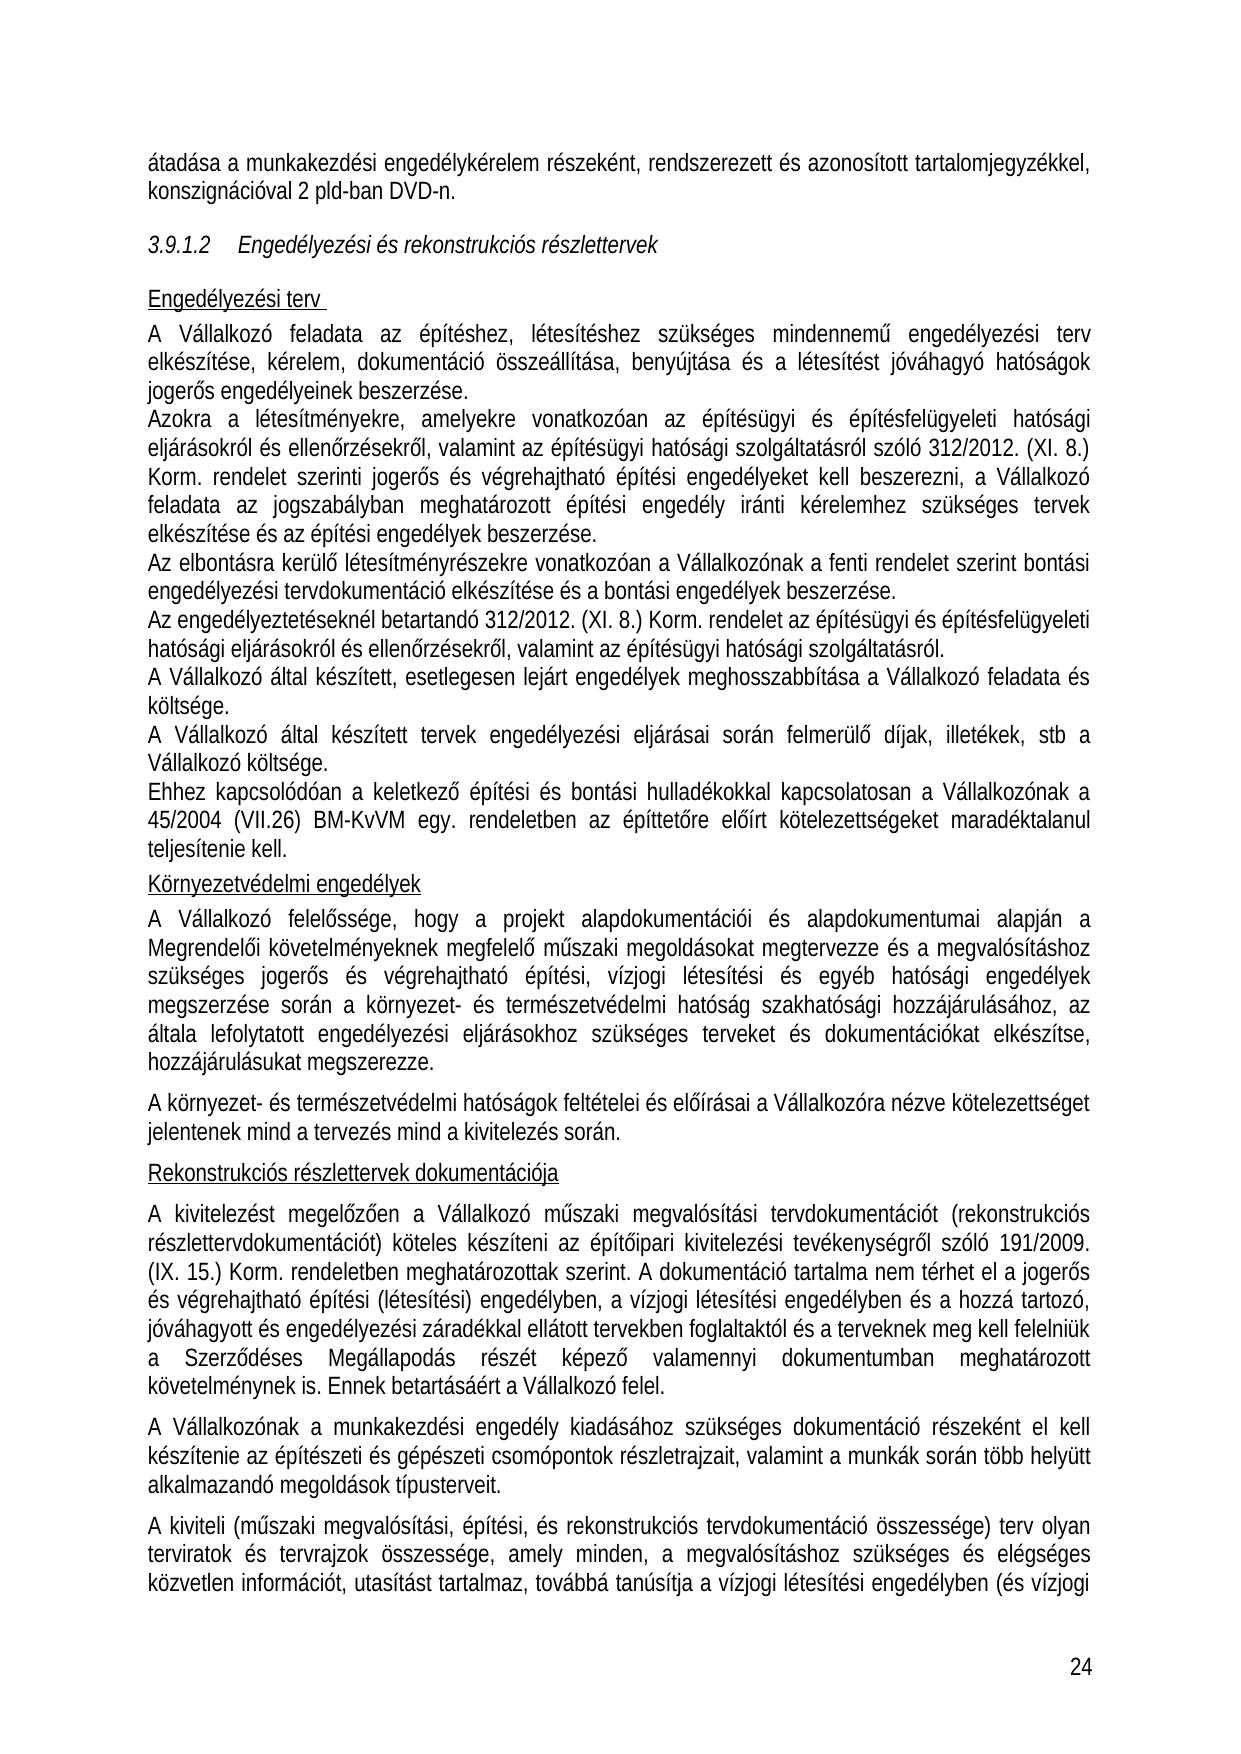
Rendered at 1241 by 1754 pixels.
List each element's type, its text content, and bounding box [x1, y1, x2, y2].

text A kivitelezést megelőzően a Vállalkozó műszaki megvalósítási tervdokumentációt (rekonstrukciós részlettervdokumentációt) köteles készíteni az építőipari kivitelezési tevékenységről szóló 191/2009. (IX. 15.) Korm. rendeletben meghatározottak szerint. A dokumentáció tartalma nem térhet el a jogerős és végrehajtható építési (létesítési) engedélyben, a vízjogi létesítési engedélyben és a hozzá tartozó, jóváhagyott és engedélyezési záradékkal ellátott tervekben foglaltaktól és a terveknek meg kell felelniük a Szerződéses Megállapodás részét képező valamennyi dokumentumban meghatározott követelménynek is. Ennek betartásáért a Vállalkozó felel. [148, 1199, 1092, 1400]
subtitle Engedélyezési és rekonstrukciós részlettervek [148, 230, 1092, 259]
text Az engedélyeztetéseknél betartandó 312/2012. (XI. 8.) Korm. rendelet az építésügyi és építésfelügyeleti hatósági eljárásokról és ellenőrzésekről, valamint az építésügyi hatósági szolgáltatásról. [148, 605, 1092, 662]
text A környezet- és természetvédelmi hatóságok feltételei és előírásai a Vállalkozóra nézve kötelezettséget jelentenek mind a tervezés mind a kivitelezés során. [148, 1088, 1092, 1146]
text Azokra a létesítményekre, amelyekre vonatkozóan az építésügyi és építésfelügyeleti hatósági eljárásokról és ellenőrzésekről, valamint az építésügyi hatósági szolgáltatásról szóló 312/2012. (XI. 8.) Korm. rendelet szerinti jogerős és végrehajtható építési engedélyeket kell beszerezni, a Vállalkozó feladata az jogszabályban meghatározott építési engedély iránti kérelemhez szükséges tervek elkészítése és az építési engedélyek beszerzése. [148, 404, 1092, 548]
text A Vállalkozó feladata az építéshez, létesítéshez szükséges mindennemű engedélyezési terv elkészítése, kérelem, dokumentáció összeállítása, benyújtása és a létesítést jóváhagyó hatóságok jogerős engedélyeinek beszerzése. [148, 318, 1092, 404]
text Környezetvédelmi engedélyek [148, 869, 1092, 898]
text A Vállalkozó által készített tervek engedélyezési eljárásai során felmerülő díjak, illetékek, stb a Vállalkozó költsége. [148, 719, 1092, 777]
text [148, 1511, 1092, 1597]
text A Vállalkozó által készített, esetlegesen lejárt engedélyek meghosszabbítása a Vállalkozó feladata és költsége. [148, 662, 1092, 719]
text Rekonstrukciós részlettervek dokumentációja [148, 1158, 1092, 1187]
text Az elbontásra kerülő létesítményrészekre vonatkozóan a Vállalkozónak a fenti rendelet szerint bontási engedélyezési tervdokumentáció elkészítése és a bontási engedélyek beszerzése. [148, 548, 1092, 605]
text Ehhez kapcsolódóan a keletkező építési és bontási hulladékokkal kapcsolatosan a Vállalkozónak a 45/2004 (VII.26) BM-KvVM egy. rendeletben az építtetőre előírt kötelezettségeket maradéktalanul teljesítenie kell. [148, 777, 1092, 863]
text A Vállalkozó felelőssége, hogy a projekt alapdokumentációi és alapdokumentumai alapján a Megrendelői követelményeknek megfelelő műszaki megoldásokat megtervezze és a megvalósításhoz szükséges jogerős és végrehajtható építési, vízjogi létesítési és egyéb hatósági engedélyek megszerzése során a környezet- és természetvédelmi hatóság szakhatósági hozzájárulásához, az általa lefolytatott engedélyezési eljárásokhoz szükséges terveket és dokumentációkat elkészítse, hozzájárulásukat megszerezze. [148, 904, 1092, 1076]
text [148, 148, 1092, 205]
text A Vállalkozónak a munkakezdési engedély kiadásához szükséges dokumentáció részeként el kell készítenie az építészeti és gépészeti csomópontok részletrajzait, valamint a munkák során több helyütt alkalmazandó megoldások típusterveit. [148, 1412, 1092, 1498]
text Engedélyezési terv [148, 284, 1092, 312]
